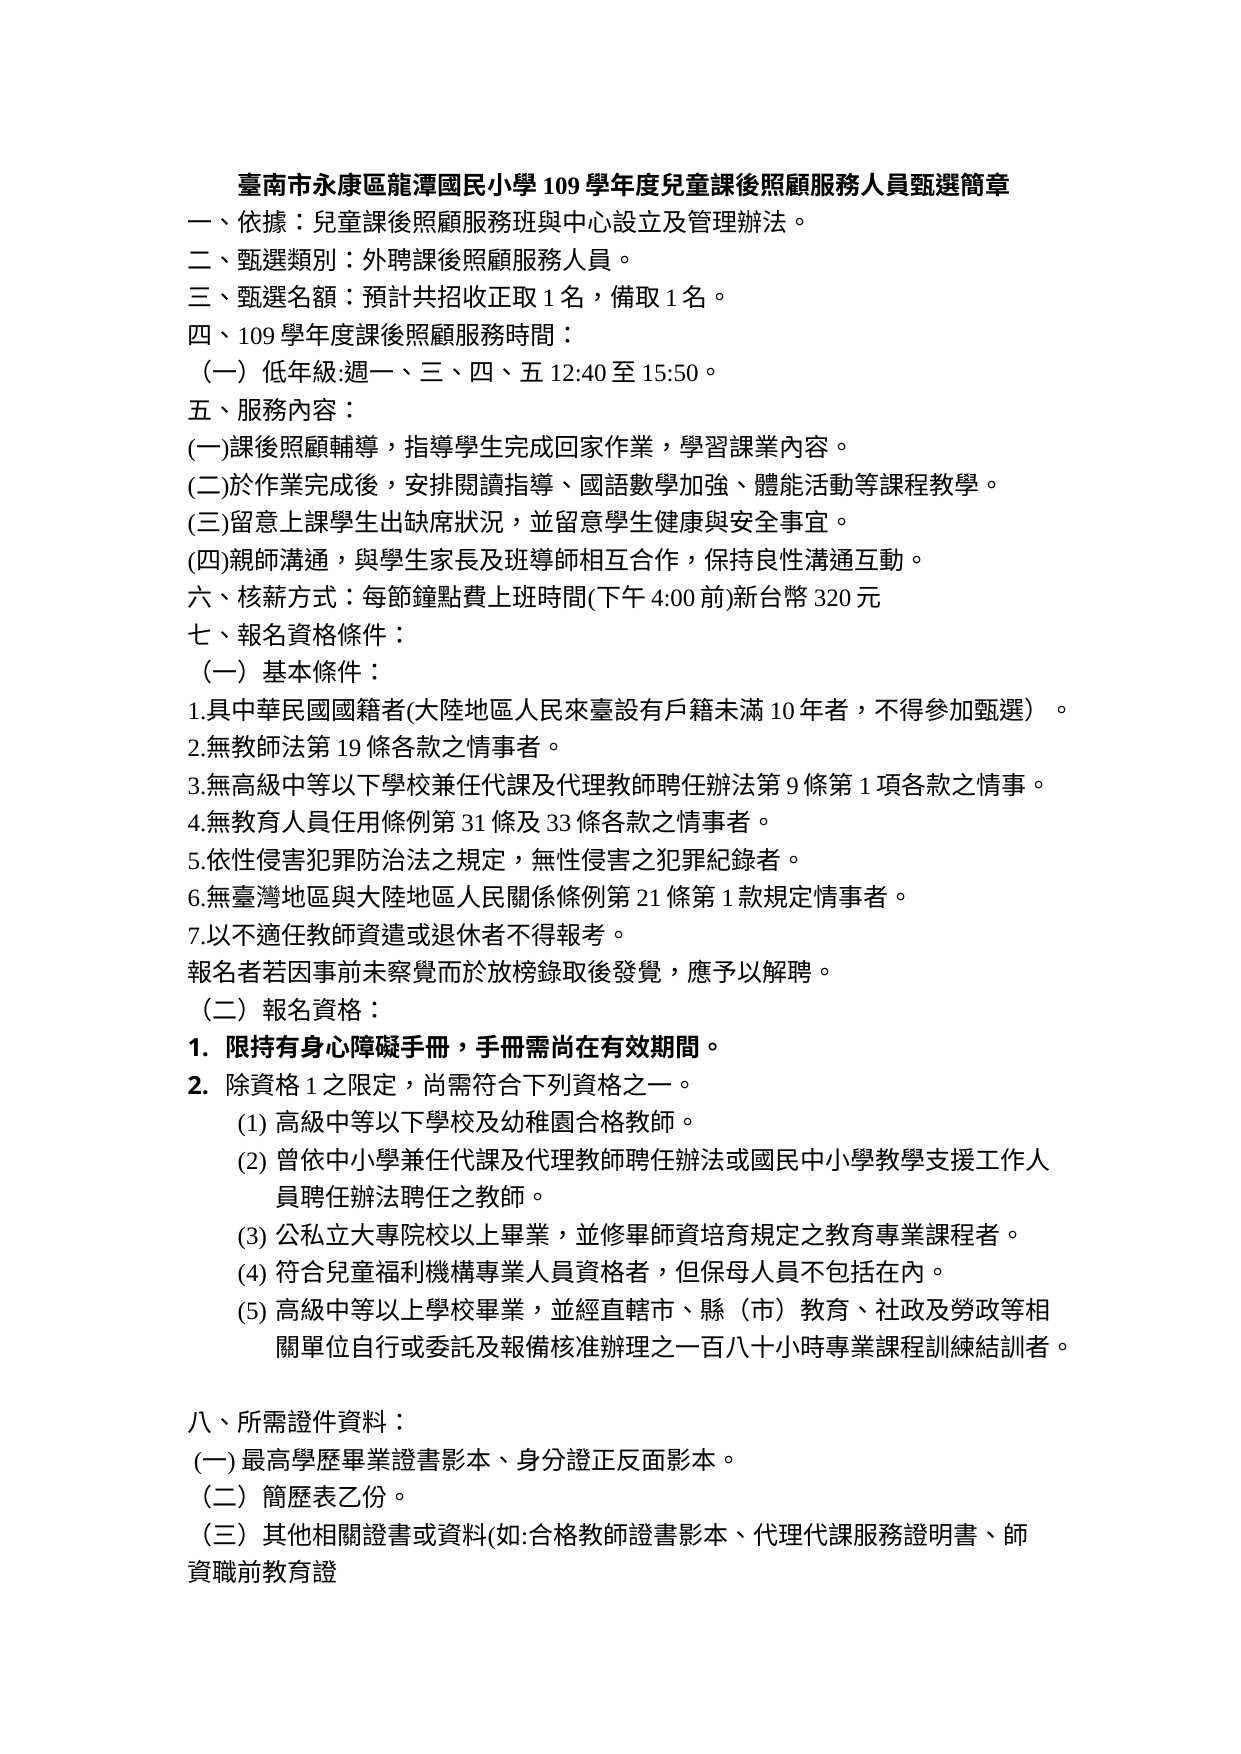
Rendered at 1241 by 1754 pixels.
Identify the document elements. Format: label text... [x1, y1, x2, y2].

list 曾依中小學兼任代課及代理教師聘任辦法或國民中小學教學支援工作人員聘任辦法聘任之教師。 [237, 1139, 1053, 1214]
text 臺南市永康區龍潭國民小學109學年度兒童課後照顧服務人員甄選簡章 一、依據：兒童課後照顧服務班與中心設立及管理辦法。 二、甄選類別：外聘課後照顧服務人員。 三、甄選名額：預計共招收正取1名，備取1名。 四、109學年度課後照顧服務時間： （一）低年級:週一、三、四、五12:40至15:50。 五、服務內容： (一)課後照顧輔導，指導學生完成回家作業，學習課業內容。 (二)於作業完成後，安排閱讀指導、國語數學加強、體能活動等課程教學。 (三)留意上課學生出缺席狀況，並留意學生健康與安全事宜。 (四)親師溝通，與學生家長及班導師相互合作，保持良性溝通互動。 六、核薪方式：每節鐘點費上班時間(下午4:00前)新台幣320元 七、報名資格條件： （一）基本條件： 1.具中華民國國籍者(大陸地區人民來臺設有戶籍未滿10年者，不得參加甄選）。 2.無教師法第19條各款之情事者。 3.無高級中等以下學校兼任代課及代理教師聘任辦法第9條第1項各款之情事。 4.無教育人員任用條例第31條及33條各款之情事者。 5.依性侵害犯罪防治法之規定，無性侵害之犯罪紀錄者。 6.無臺灣地區與大陸地區人民關係條例第21條第1款規定情事者。 7.以不適任教師資遣或退休者不得報考。 報名者若因事前未察覺而於放榜錄取後發覺，應予以解聘。 （二）報名資格： [187, 164, 1053, 1027]
list 符合兒童福利機構專業人員資格者，但保母人員不包括在內。 [237, 1252, 1053, 1289]
list 限持有身心障礙手冊，手冊需尚在有效期間。 [187, 1027, 1053, 1064]
text 八、所需證件資料： (一) 最高學歷畢業證書影本、身分證正反面影本。 （二）簡歷表乙份。 （三）其他相關證書或資料(如:合格教師證書影本、代理代課服務證明書、師資職前教育證 [187, 1402, 1053, 1589]
list 高級中等以下學校及幼稚園合格教師。 [237, 1102, 1053, 1139]
list 除資格1之限定，尚需符合下列資格之一。 [187, 1064, 1053, 1102]
list 公私立大專院校以上畢業，並修畢師資培育規定之教育專業課程者。 [237, 1214, 1053, 1252]
list 高級中等以上學校畢業，並經直轄市、縣（市）教育、社政及勞政等相關單位自行或委託及報備核准辦理之一百八十小時專業課程訓練結訓者。 [237, 1289, 1053, 1402]
